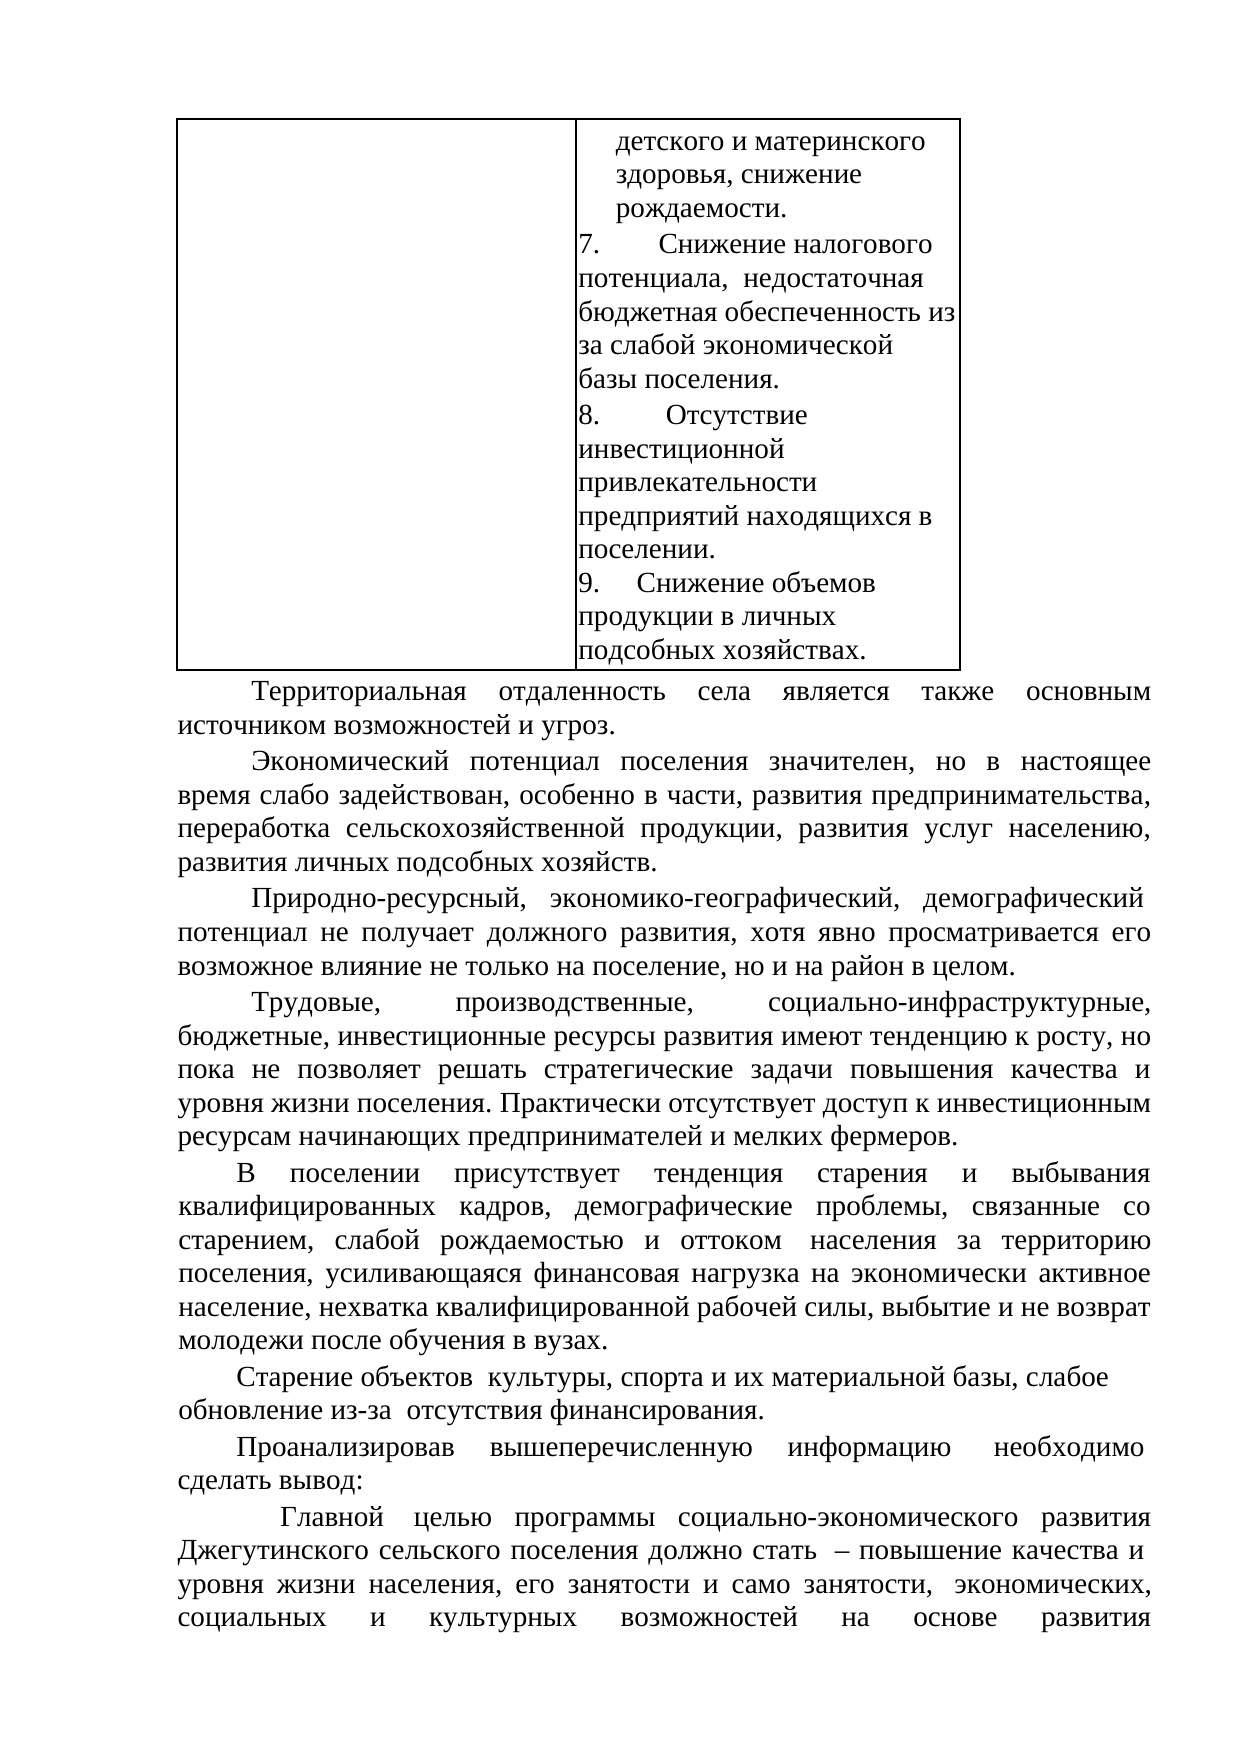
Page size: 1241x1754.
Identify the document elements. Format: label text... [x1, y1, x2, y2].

text Экономический потенциал поселения значителен, но в настоящее время слабо задействован, особенно в части, развития предпринимательства, переработка сельскохозяйственной продукции, развития услуг населению, развития личных подсобных хозяйств. [177, 743, 1152, 878]
text Трудовые, производственные, социально-инфраструктурные, бюджетные, инвестиционные ресурсы развития имеют тенденцию к росту, но пока не позволяет решать стратегические задачи повышения качества и уровня жизни поселения. Практически отсутствует доступ к инвестиционным ресурсам начинающих предпринимателей и мелких фермеров. [177, 984, 1152, 1152]
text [177, 1499, 1152, 1633]
text Территориальная отдаленность села является также основным источником возможностей и угроз. [177, 673, 1152, 741]
text В поселении присутствует тенденция старения и выбывания квалифицированных кадров, демографические проблемы, связанные со старением, слабой рождаемостью и оттоком населения за территорию поселения, усиливающаяся финансовая нагрузка на экономически активное население, нехватка квалифицированной рабочей силы, выбытие и не возврат молодежи после обучения в вузах. [178, 1155, 1152, 1356]
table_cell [577, 120, 959, 668]
text Природно-ресурсный, экономико-географический, демографический потенциал не получает должного развития, хотя явно просматривается его возможное влияние не только на поселение, но и на район в целом. [177, 881, 1152, 981]
text Старение объектов культуры, спорта и их материальной базы, слабое обновление из-за отсутствия финансирования. [178, 1359, 1152, 1426]
text Проанализировав вышеперечисленную информацию необходимо сделать вывод: [177, 1429, 1152, 1496]
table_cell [178, 120, 575, 668]
